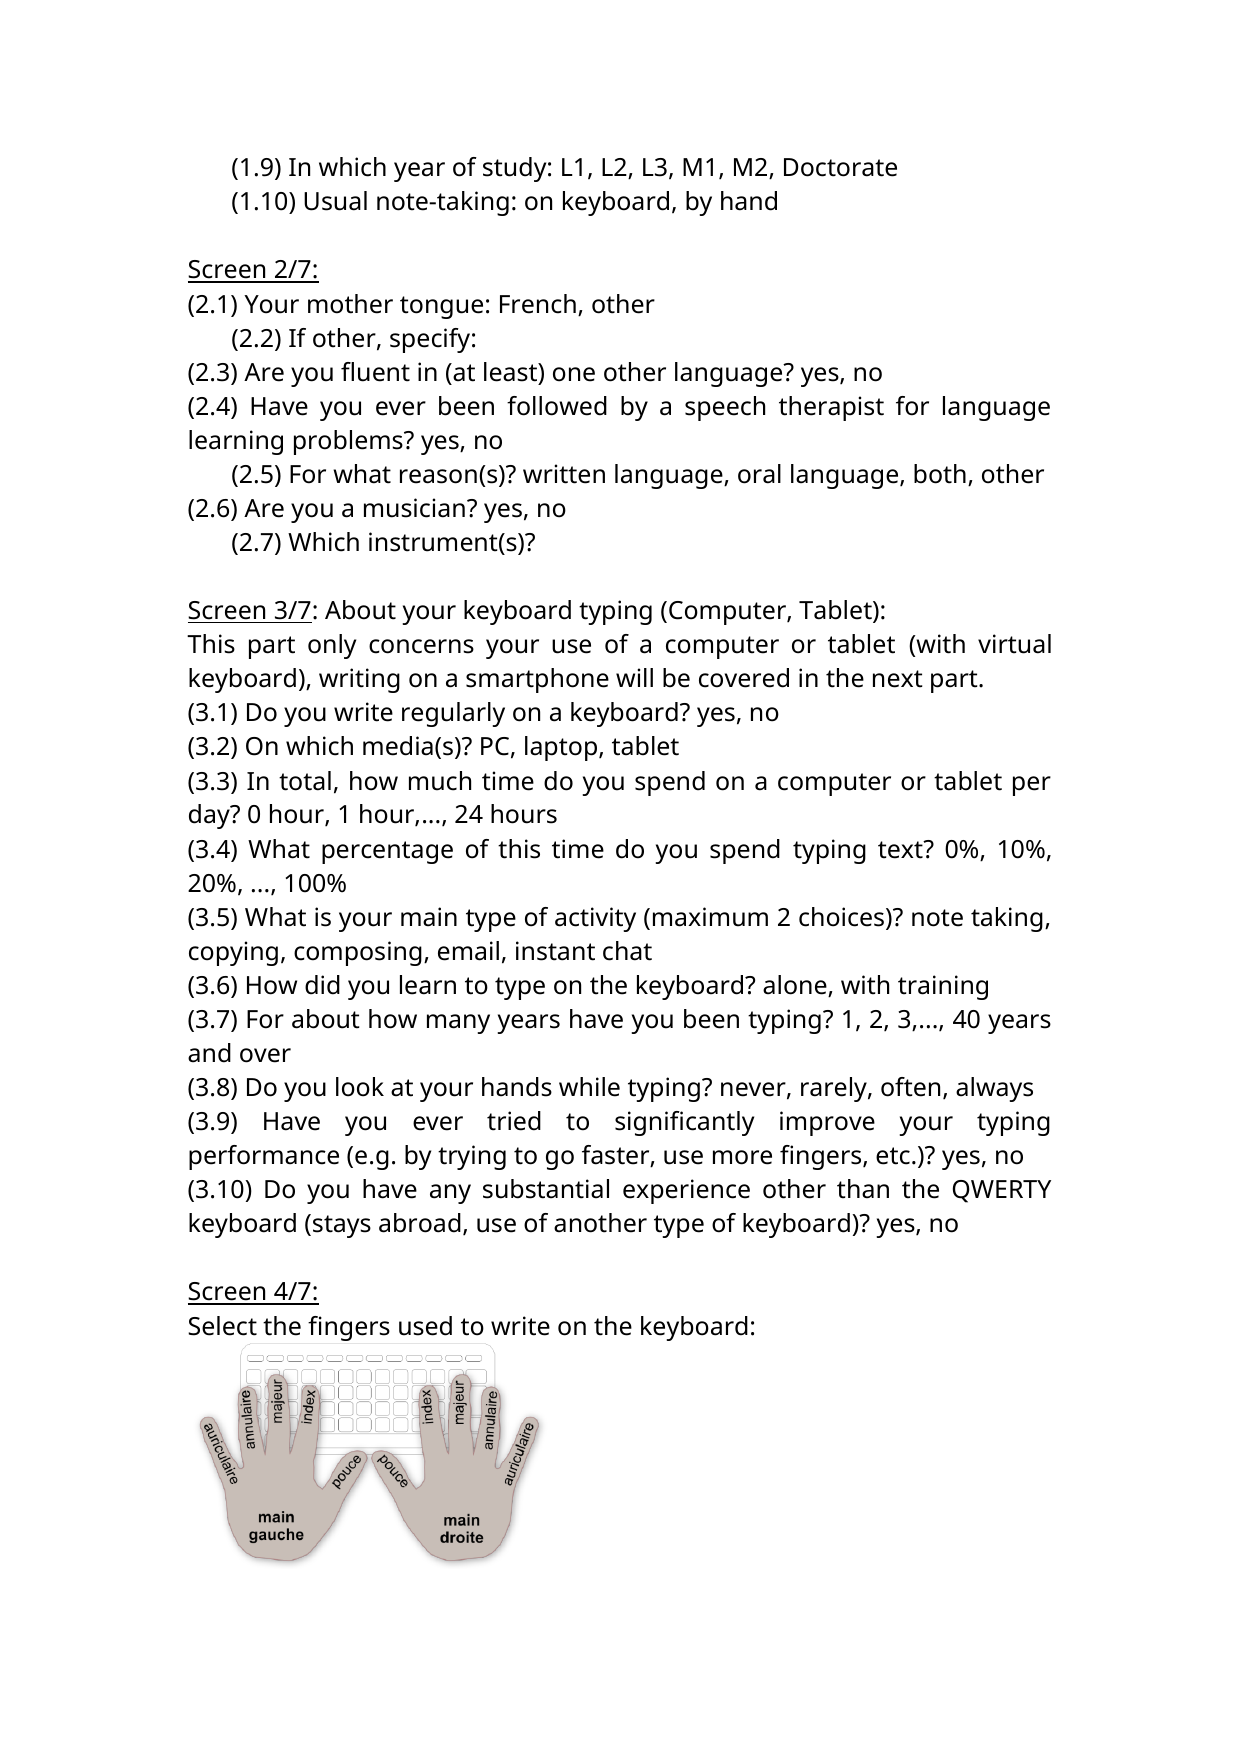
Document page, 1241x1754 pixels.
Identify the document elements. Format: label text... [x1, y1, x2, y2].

text (1.9) In which year of study: L1, L2, L3, M1, M2, Doctorate [187, 150, 1053, 184]
text Screen 4/7: [187, 1274, 1053, 1308]
text (3.2) On which media(s)? PC, laptop, tablet [187, 729, 1053, 763]
text (2.7) Which instrument(s)? [187, 525, 1053, 559]
text (3.5) What is your main type of activity (maximum 2 choices)? note taking, copying, composing, email, instant chat [187, 899, 1053, 967]
text (2.3) Are you fluent in (at least) one other language? yes, no [187, 354, 1053, 388]
text (3.7) For about how many years have you been typing? 1, 2, 3,..., 40 years and over [187, 1002, 1053, 1070]
text Select the fingers used to write on the keyboard: [187, 1308, 1053, 1342]
text (3.4) What percentage of this time do you spend typing text? 0%, 10%, 20%, ..., 100% [187, 831, 1053, 899]
text (3.3) In total, how much time do you spend on a computer or tablet per day? 0 hour, 1 hour,..., 24 hours [187, 763, 1053, 831]
text (2.2) If other, specify: [187, 320, 1053, 354]
text (2.4) Have you ever been followed by a speech therapist for language learning problems? yes, no [187, 388, 1053, 457]
text (2.6) Are you a musician? yes, no [187, 491, 1053, 525]
text (3.8) Do you look at your hands while typing? never, rarely, often, always [187, 1070, 1053, 1104]
text Screen 3/7: About your keyboard typing (Computer, Tablet): [187, 593, 1053, 627]
picture [187, 1342, 550, 1569]
text (3.6) How did you learn to type on the keyboard? alone, with training [187, 967, 1053, 1002]
text (3.9) Have you ever tried to significantly improve your typing performance (e.g. by trying to go faster, use more fingers, etc.)? yes, no [187, 1104, 1053, 1172]
text (3.10) Do you have any substantial experience other than the QWERTY keyboard (stays abroad, use of another type of keyboard)? yes, no [187, 1172, 1053, 1240]
text (3.1) Do you write regularly on a keyboard? yes, no [187, 695, 1053, 729]
text This part only concerns your use of a computer or tablet (with virtual keyboard), writing on a smartphone will be covered in the next part. [187, 627, 1053, 695]
text Screen 2/7: [187, 252, 1053, 286]
text (2.1) Your mother tongue: French, other [187, 286, 1053, 320]
text (1.10) Usual note-taking: on keyboard, by hand [187, 184, 1053, 218]
text (2.5) For what reason(s)? written language, oral language, both, other [187, 457, 1053, 491]
